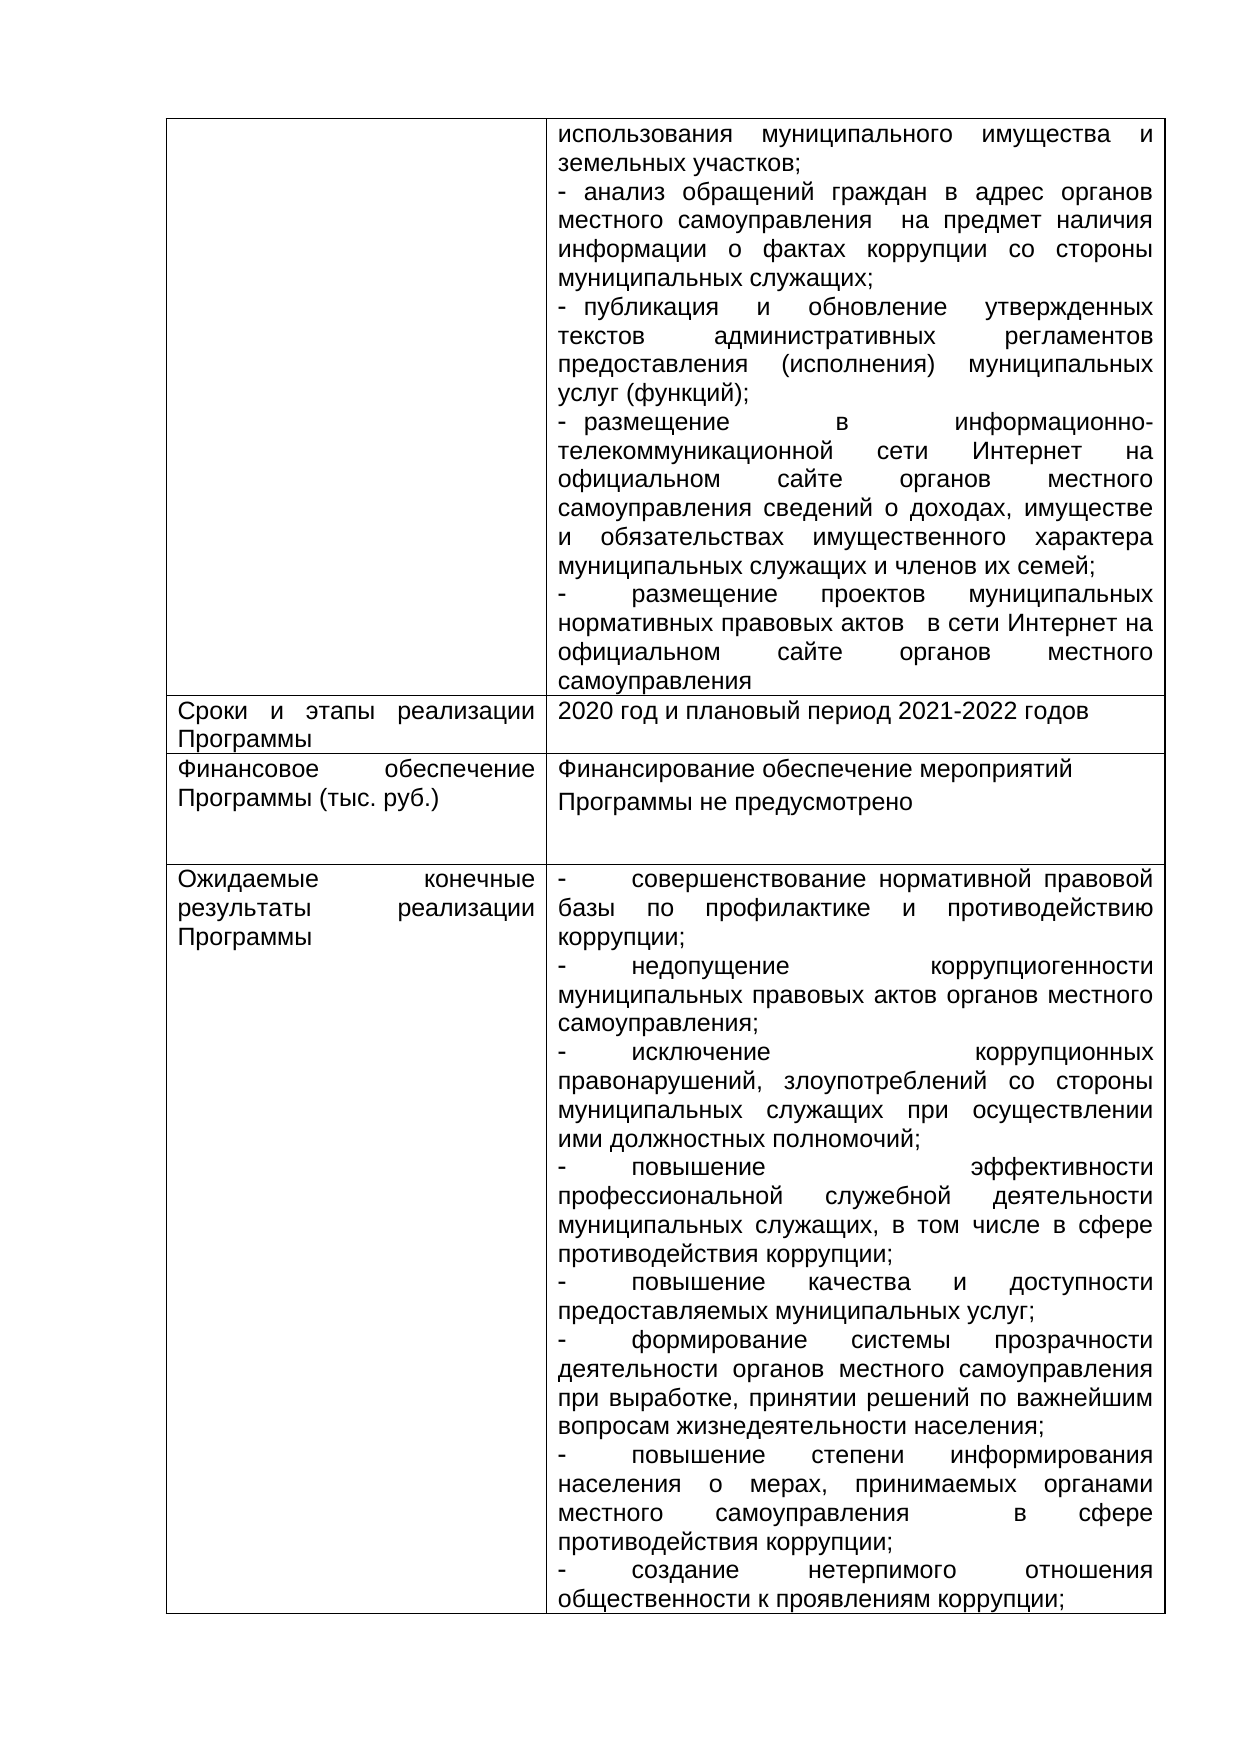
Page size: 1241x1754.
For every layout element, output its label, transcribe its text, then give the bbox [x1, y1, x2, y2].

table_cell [547, 119, 1164, 694]
table_cell 2020 год и плановый период 2021-2022 годов [547, 696, 1164, 753]
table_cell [547, 865, 1164, 1613]
table_cell Сроки и этапы реализации Программы [167, 696, 546, 753]
table_cell Финансовое обеспечение Программы (тыс. руб.) [167, 754, 546, 863]
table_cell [167, 119, 546, 694]
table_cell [167, 865, 546, 1613]
table_cell Финансирование обеспечение мероприятий Программы не предусмотрено [547, 754, 1164, 863]
